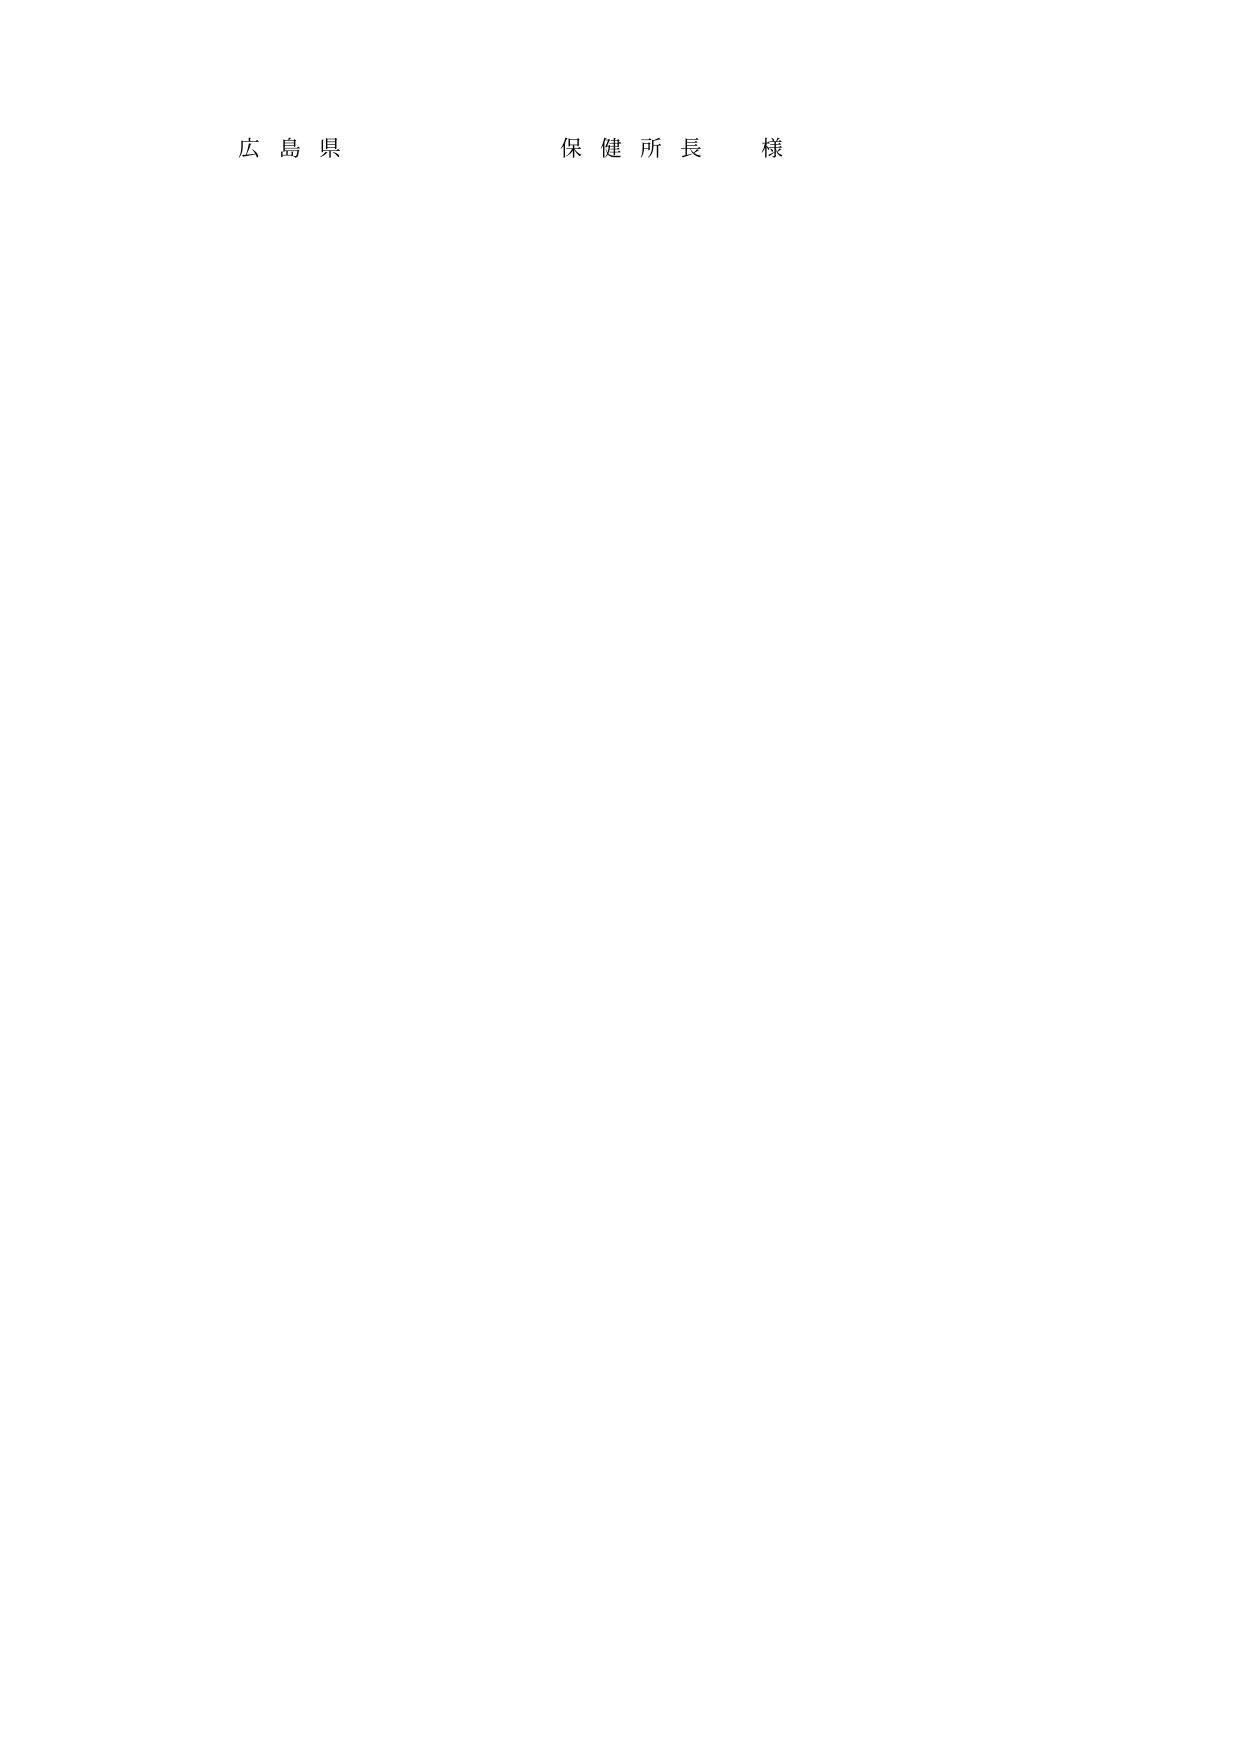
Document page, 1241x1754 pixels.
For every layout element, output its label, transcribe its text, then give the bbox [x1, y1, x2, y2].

text 広島県 保健所長 様 [118, 116, 1063, 178]
